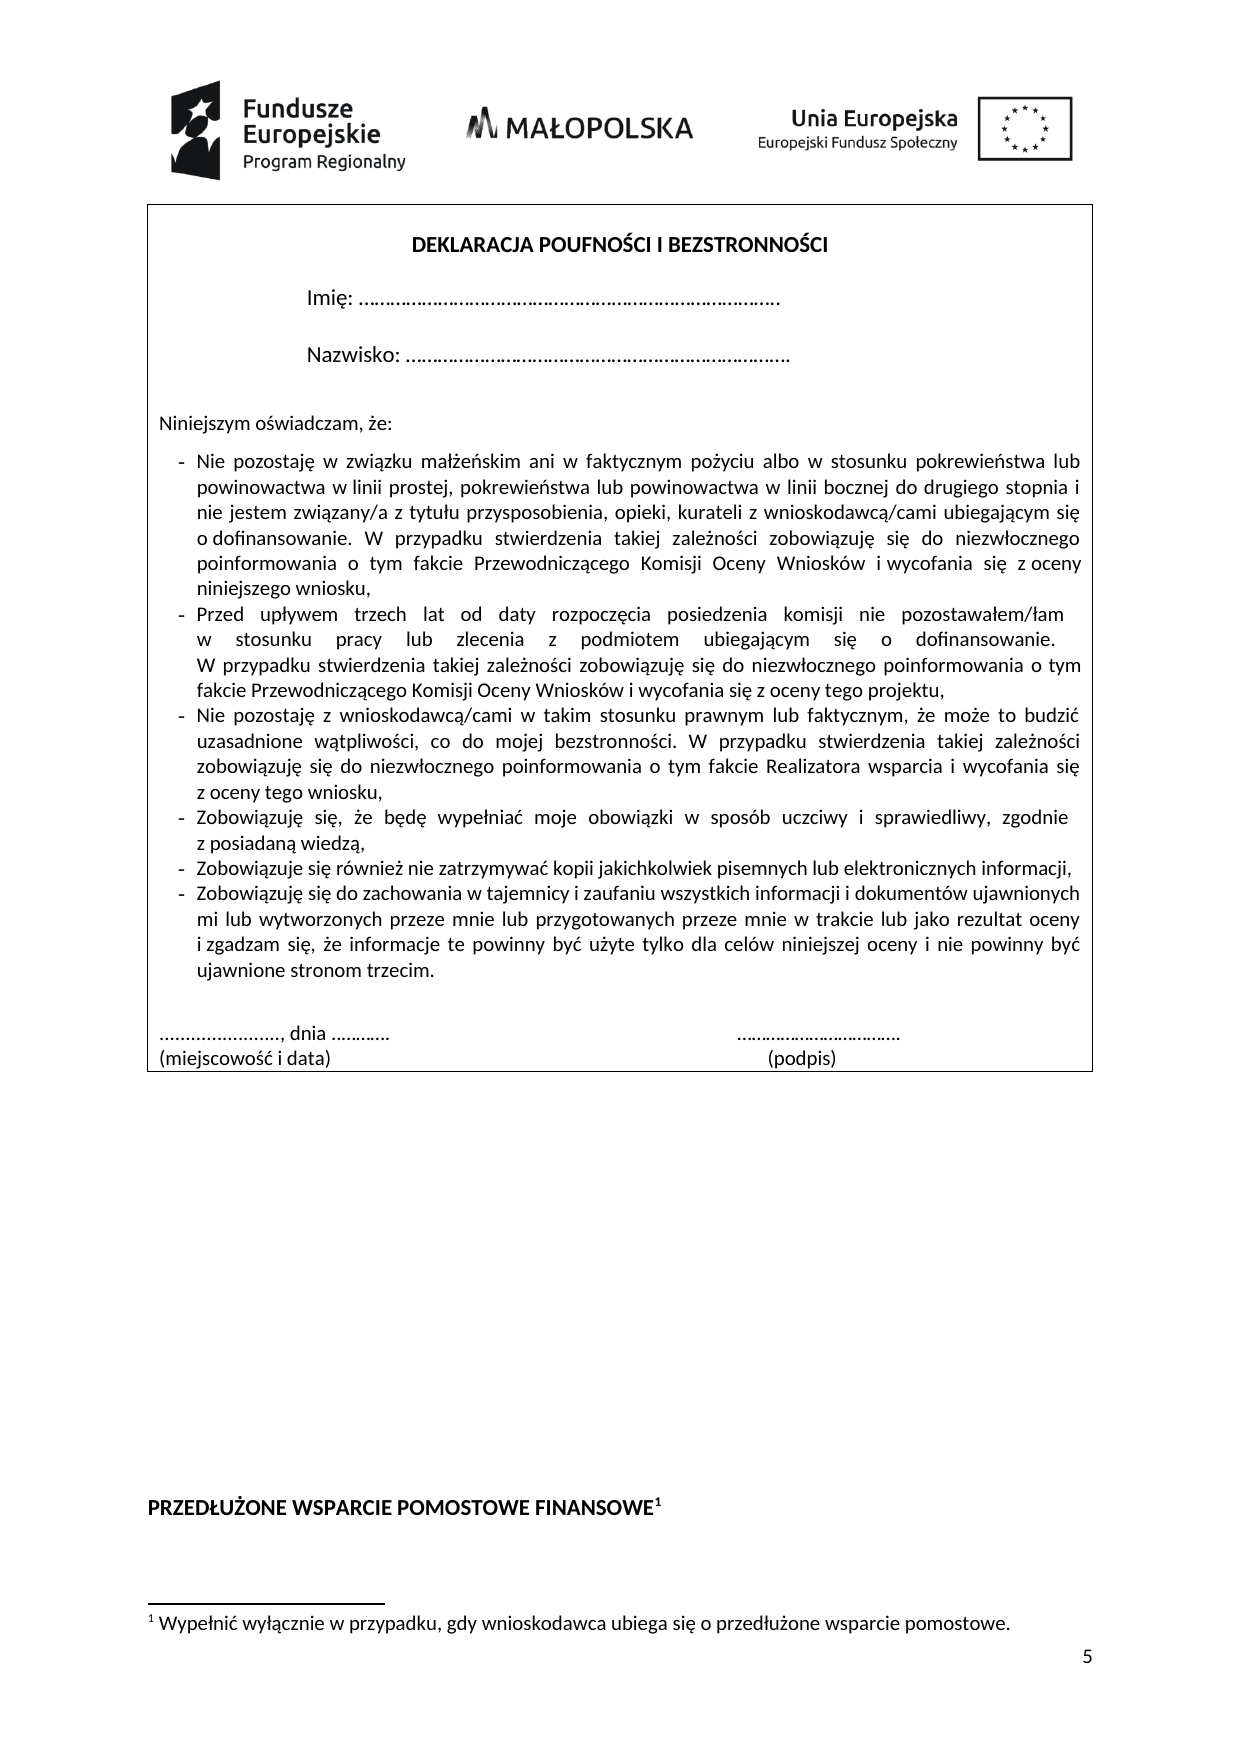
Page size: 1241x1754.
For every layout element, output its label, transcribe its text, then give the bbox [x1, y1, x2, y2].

picture [147, 56, 1093, 204]
table_header DEKLARACJA POUFNOŚCI I BEZSTRONNOŚCI Imię: …………………………………………………………………….. Nazwisko: ………………………………………………………………. Niniejszym oświadczam, że: Nie pozostaję w związku małżeńskim ani w faktycznym pożyciu albo w stosunku pokrewieństwa lub powinowactwa w linii prostej, pokrewieństwa lub powinowactwa w linii bocznej do drugiego stopnia i nie jestem związany/a z tytułu przysposobienia, opieki, kurateli z wnioskodawcą/cami ubiegającym się o dofinansowanie. W przypadku stwierdzenia takiej zależności zobowiązuję się do niezwłocznego poinformowania o tym fakcie Przewodniczącego Komisji Oceny Wniosków i wycofania się z oceny niniejszego wniosku, Przed upływem trzech lat od daty rozpoczęcia posiedzenia komisji nie pozostawałem/łam w stosunku pracy lub zlecenia z podmiotem ubiegającym się o dofinansowanie. W przypadku stwierdzenia takiej zależności zobowiązuję się do niezwłocznego poinformowania o tym fakcie Przewodniczącego Komisji Oceny Wniosków i wycofania się z oceny tego projektu, Nie pozostaję z wnioskodawcą/cami w takim stosunku prawnym lub faktycznym, że może to budzić uzasadnione wątpliwości, co do mojej bezstronności. W przypadku stwierdzenia takiej zależności zobowiązuję się do niezwłocznego poinformowania o tym fakcie Realizatora wsparcia i wycofania się z oceny tego wniosku, Zobowiązuję się, że będę wypełniać moje obowiązki w sposób uczciwy i sprawiedliwy, zgodnie z posiadaną wiedzą, Zobowiązuje się również nie zatrzymywać kopii jakichkolwiek pisemnych lub elektronicznych informacji, Zobowiązuję się do zachowania w tajemnicy i zaufaniu wszystkich informacji i dokumentów ujawnionych mi lub wytworzonych przeze mnie lub przygotowanych przeze mnie w trakcie lub jako rezultat oceny i zgadzam się, że informacje te powinny być użyte tylko dla celów niniejszej oceny i nie powinny być ujawnione stronom trzecim. ......................., dnia ..………. ……………………………. (miejscowość i data) (podpis) [148, 205, 1092, 1071]
text PRZEDŁUŻONE WSPARCIE POMOSTOWE FINANSOWE [148, 1493, 1092, 1521]
